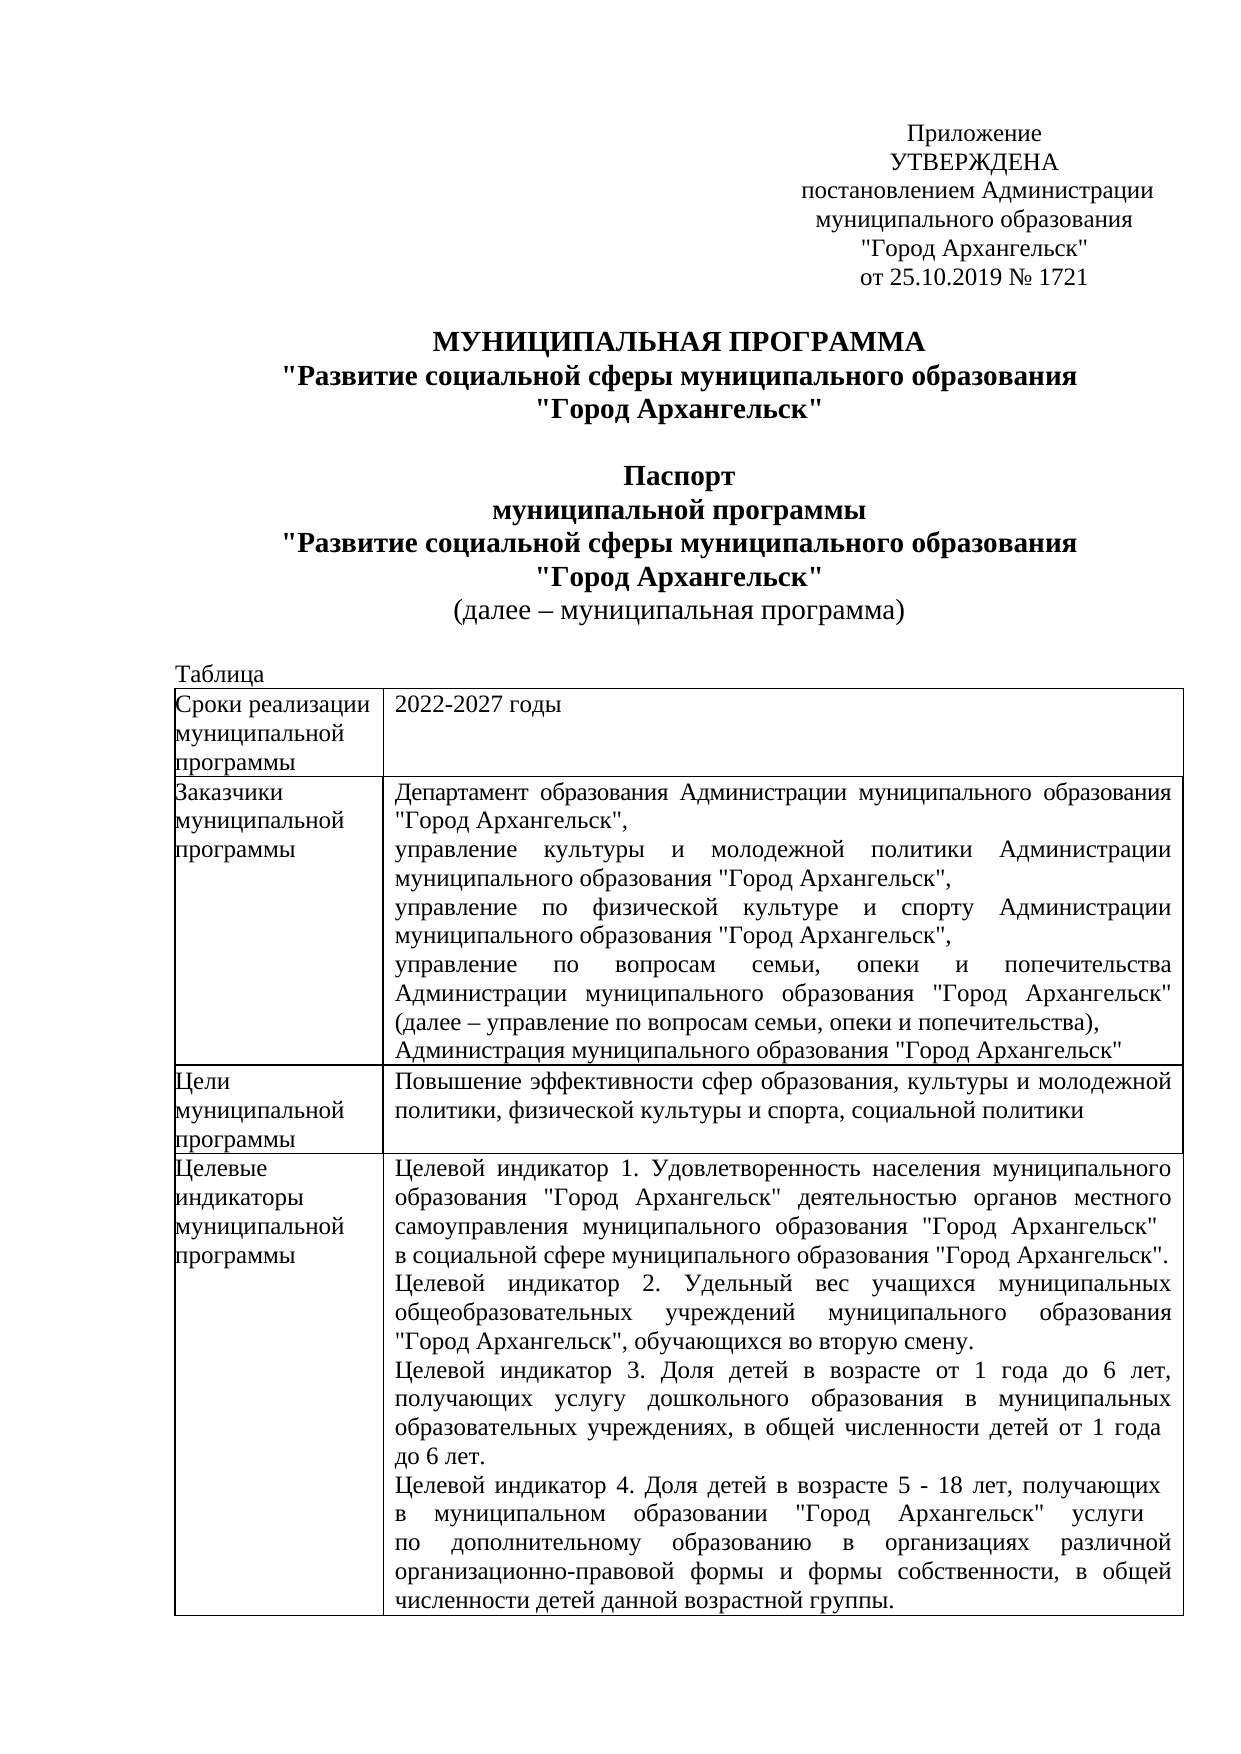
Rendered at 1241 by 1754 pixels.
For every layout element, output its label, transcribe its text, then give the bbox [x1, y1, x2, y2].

table_cell Департамент образования Администрации муниципального образования "Город Архангельск", управление культуры и молодежной политики Администрации муниципального образования "Город Архангельск", управление по физической культуре и спорту Администрации муниципального образования "Город Архангельск", управление по вопросам семьи, опеки и попечительства Администрации муниципального образования "Город Архангельск" (далее – управление по вопросам семьи, опеки и попечительства), Администрация муниципального образования "Город Архангельск" [384, 777, 1182, 1064]
text "Город Архангельск" [767, 233, 1181, 262]
table_cell 2022-2027 годы [384, 689, 1183, 776]
text Паспорт [177, 458, 1181, 492]
text Приложение [767, 118, 1181, 147]
table_cell Сроки реализации муниципальной программы [176, 689, 383, 776]
text (далее – муниципальная программа) [177, 592, 1181, 626]
text от 25.10.2019 № 1721 [767, 262, 1181, 291]
text постановлением Администрации [767, 176, 1181, 204]
text муниципального образования [767, 204, 1181, 233]
table_cell Целевой индикатор 1. Удовлетворенность населения муниципального образования "Город Архангельск" деятельностью органов местного самоуправления муниципального образования "Город Архангельск" в социальной сфере муниципального образования "Город Архангельск". Целевой индикатор 2. Удельный вес учащихся муниципальных общеобразовательных учреждений муниципального образования "Город Архангельск", обучающихся во вторую смену. Целевой индикатор 3. Доля детей в возрасте от 1 года до 6 лет, получающих услугу дошкольного образования в муниципальных образовательных учреждениях, в общей численности детей от 1 года до 6 лет. Целевой индикатор 4. Доля детей в возрасте 5 - 18 лет, получающих в муниципальном образовании "Город Архангельск" услуги по дополнительному образованию в организациях различной организационно-правовой формы и формы собственности, в общей численности детей данной возрастной группы. [384, 1154, 1183, 1615]
text муниципальной программы [177, 492, 1181, 525]
table_cell Заказчики муниципальной программы [176, 777, 382, 1064]
table_header Таблица [175, 660, 1183, 688]
table_cell Целевые индикаторы муниципальной программы [176, 1154, 383, 1615]
text МУНИЦИПАЛЬНАЯ ПРОГРАММА [177, 324, 1181, 358]
table_cell Цели муниципальной программы [176, 1066, 382, 1152]
text "Город Архангельск" [177, 559, 1181, 592]
text "Развитие социальной сферы муниципального образования [177, 358, 1181, 391]
text "Развитие социальной сферы муниципального образования [177, 525, 1181, 559]
text "Город Архангельск" [177, 391, 1181, 425]
table_cell Повышение эффективности сфер образования, культуры и молодежной политики, физической культуры и спорта, социальной политики [384, 1066, 1182, 1152]
text УТВЕРЖДЕНА [767, 147, 1181, 176]
